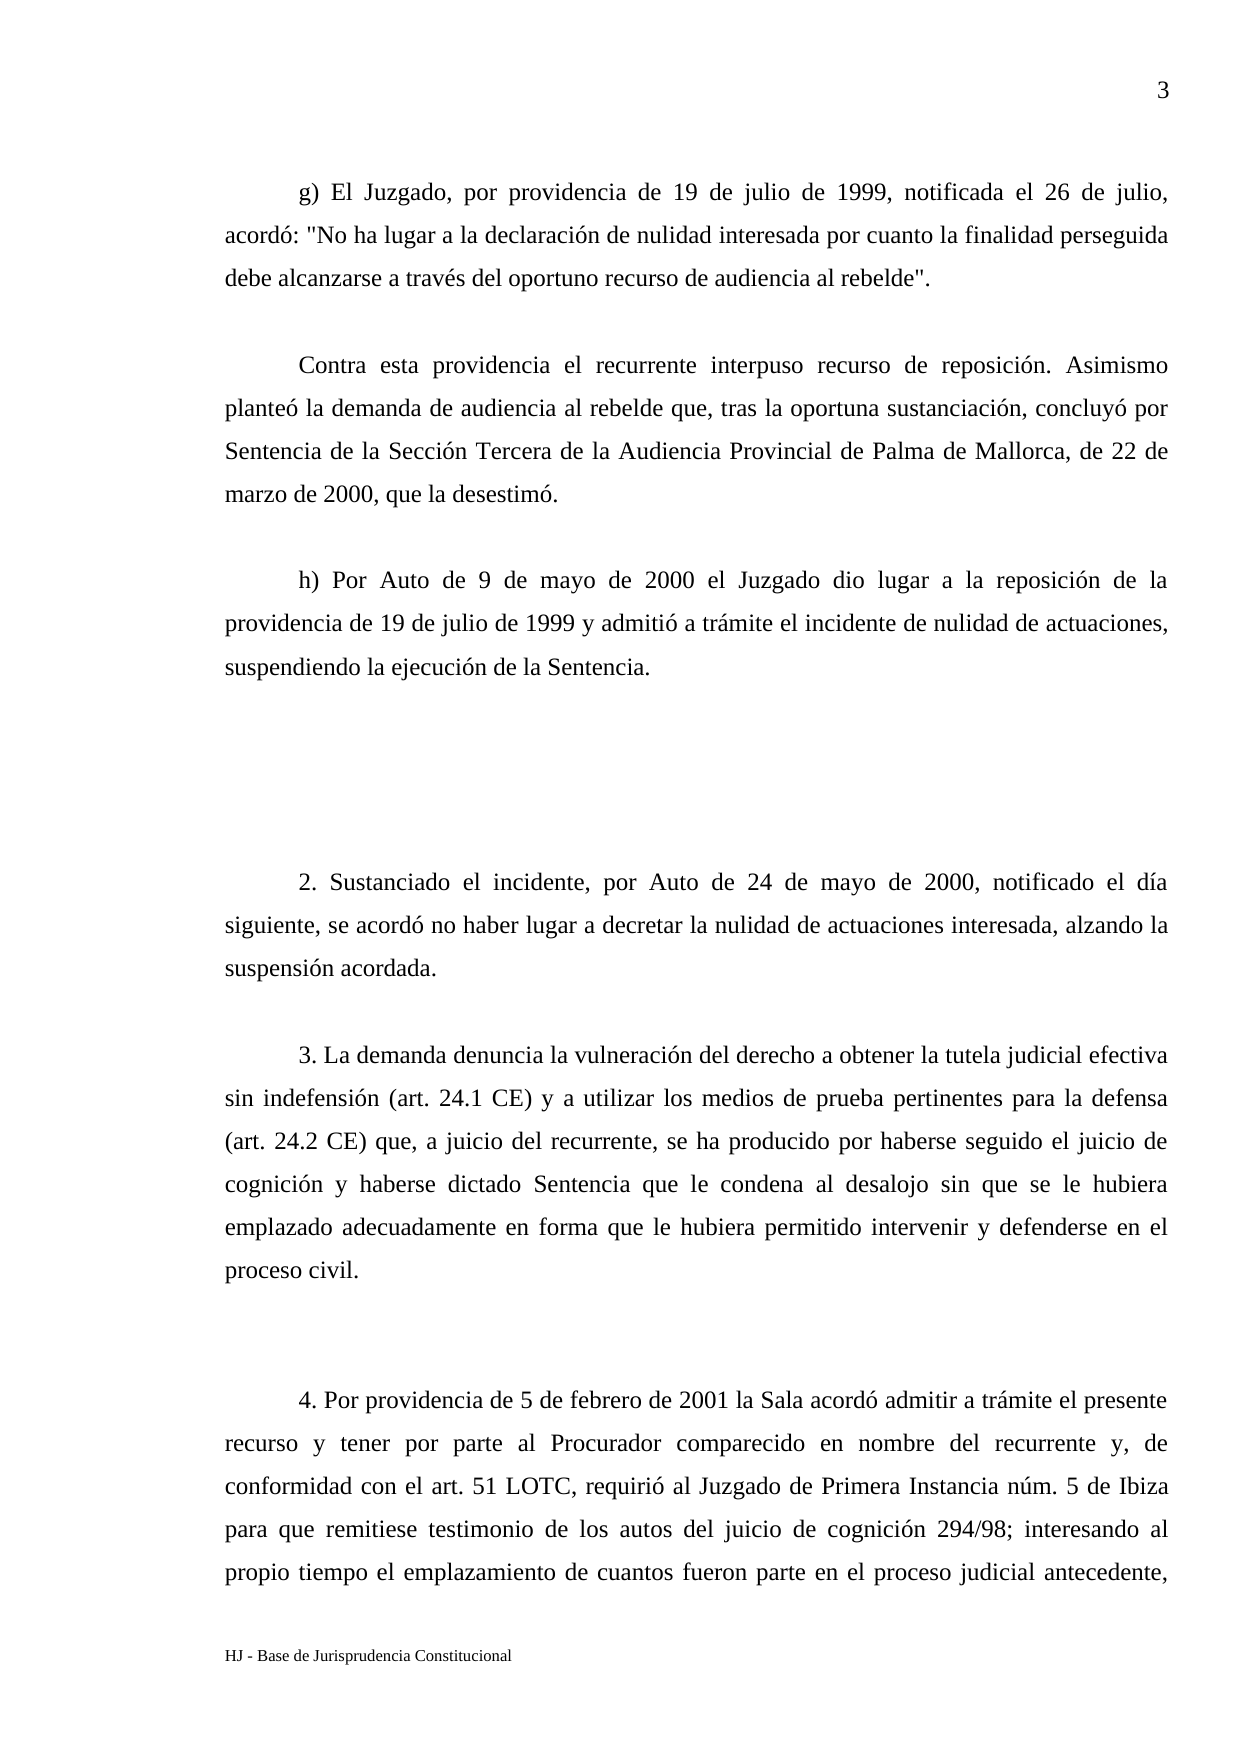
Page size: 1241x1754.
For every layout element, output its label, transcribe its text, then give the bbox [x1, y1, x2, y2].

text h) Por Auto de 9 de mayo de 2000 el Juzgado dio lugar a la reposición de la providencia de 19 de julio de 1999 y admitió a trámite el incidente de nulidad de actuaciones, suspendiendo la ejecución de la Sentencia. [224, 565, 1169, 680]
text 2. Sustanciado el incidente, por Auto de 24 de mayo de 2000, notificado el día siguiente, se acordó no haber lugar a decretar la nulidad de actuaciones interesada, alzando la suspensión acordada. [224, 867, 1169, 982]
text 3. La demanda denuncia la vulneración del derecho a obtener la tutela judicial efectiva sin indefensión (art. 24.1 CE) y a utilizar los medios de prueba pertinentes para la defensa (art. 24.2 CE) que, a juicio del recurrente, se ha producido por haberse seguido el juicio de cognición y haberse dictado Sentencia que le condena al desalojo sin que se le hubiera emplazado adecuadamente en forma que le hubiera permitido intervenir y defenderse en el proceso civil. [224, 1040, 1169, 1284]
text Contra esta providencia el recurrente interpuso recurso de reposición. Asimismo planteó la demanda de audiencia al rebelde que, tras la oportuna sustanciación, concluyó por Sentencia de la Sección Tercera de la Audiencia Provincial de Palma de Mallorca, de 22 de marzo de 2000, que la desestimó. [224, 350, 1169, 508]
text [224, 1385, 1169, 1586]
text g) El Juzgado, por providencia de 19 de julio de 1999, notificada el 26 de julio, acordó: "No ha lugar a la declaración de nulidad interesada por cuanto la finalidad perseguida debe alcanzarse a través del oportuno recurso de audiencia al rebelde". [224, 177, 1169, 292]
